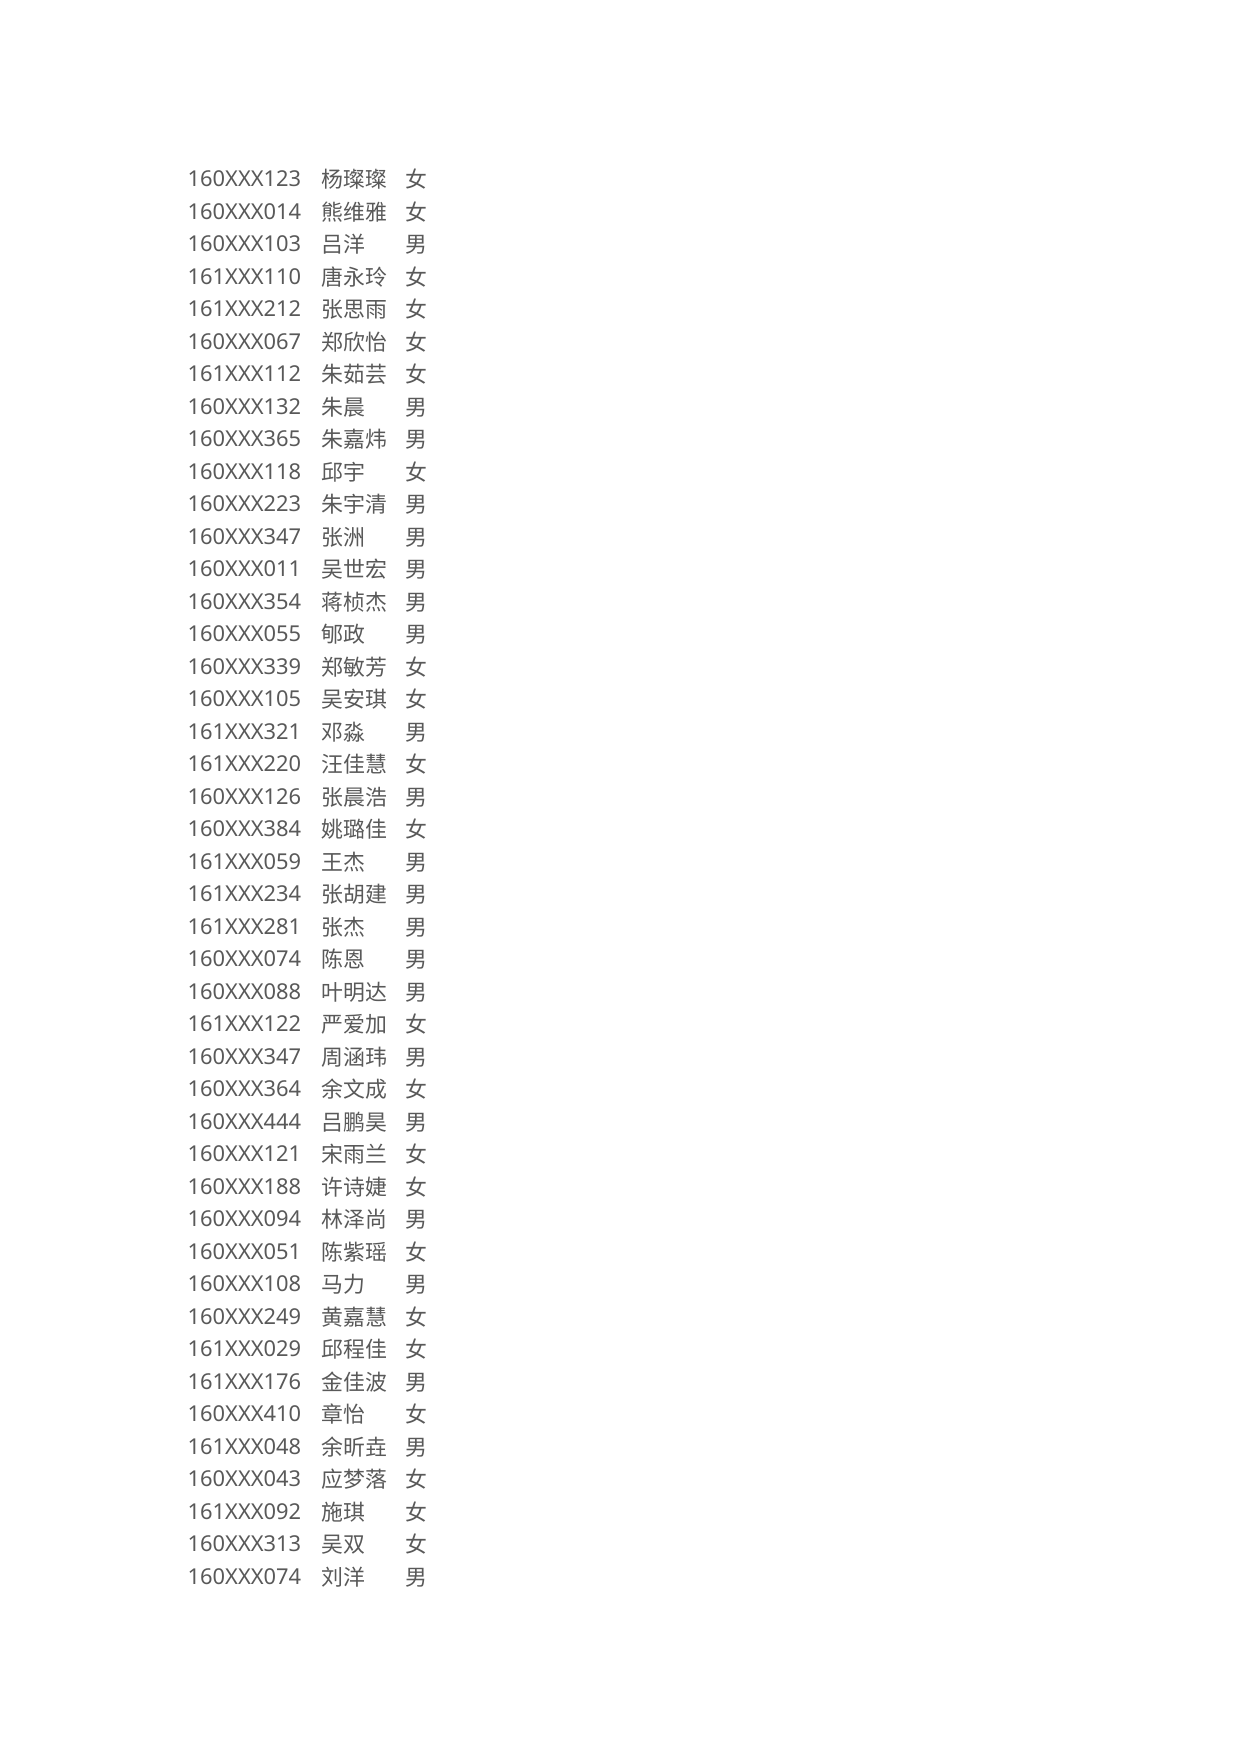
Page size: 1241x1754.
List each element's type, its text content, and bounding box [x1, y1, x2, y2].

table_cell 女 [405, 1462, 482, 1494]
table_cell 朱茹芸 [321, 357, 405, 389]
table_cell 男 [405, 715, 482, 747]
table_cell 郑敏芳 [321, 650, 405, 682]
table_cell 吴世宏 [321, 552, 405, 584]
table_cell 许诗婕 [321, 1170, 405, 1202]
table_cell 马力 [321, 1267, 405, 1299]
table_cell 160XXX074 [188, 1560, 321, 1592]
table_cell 161XXX110 [188, 260, 321, 292]
table_cell 160XXX051 [188, 1235, 321, 1267]
table_cell 160XXX043 [188, 1462, 321, 1494]
table_cell 男 [405, 552, 482, 584]
table_cell 吴安琪 [321, 682, 405, 714]
table_cell 161XXX212 [188, 292, 321, 324]
table_cell 张思雨 [321, 292, 405, 324]
table_cell 男 [405, 520, 482, 552]
table_cell 张洲 [321, 520, 405, 552]
table_cell 林泽尚 [321, 1202, 405, 1234]
table_cell 张晨浩 [321, 780, 405, 812]
table_cell 杨璨璨 [321, 162, 405, 194]
table_cell 160XXX347 [188, 520, 321, 552]
table_cell 160XXX132 [188, 390, 321, 422]
table_cell 161XXX220 [188, 747, 321, 779]
table_cell 女 [405, 1332, 482, 1364]
table_cell 汪佳慧 [321, 747, 405, 779]
table_cell 160XXX249 [188, 1300, 321, 1332]
table_cell 王杰 [321, 845, 405, 877]
table_cell 宋雨兰 [321, 1137, 405, 1169]
table_cell 陈紫瑶 [321, 1235, 405, 1267]
table_cell 女 [405, 260, 482, 292]
table_cell 男 [405, 845, 482, 877]
table_cell 女 [405, 682, 482, 714]
table_cell 吕鹏昊 [321, 1105, 405, 1137]
table_cell 严爱加 [321, 1007, 405, 1039]
table_cell 叶明达 [321, 975, 405, 1007]
table_cell 蒋桢杰 [321, 585, 405, 617]
table_cell 160XXX067 [188, 325, 321, 357]
table_cell 唐永玲 [321, 260, 405, 292]
table_cell 陈恩 [321, 942, 405, 974]
table_cell 黄嘉慧 [321, 1300, 405, 1332]
table_cell 女 [405, 292, 482, 324]
table_cell 160XXX188 [188, 1170, 321, 1202]
table_cell 160XXX339 [188, 650, 321, 682]
table_cell 男 [405, 422, 482, 454]
table_cell 160XXX354 [188, 585, 321, 617]
table_cell 女 [405, 1170, 482, 1202]
table_cell 女 [405, 812, 482, 844]
table_cell 男 [405, 585, 482, 617]
table_cell 张杰 [321, 910, 405, 942]
table_cell 160XXX365 [188, 422, 321, 454]
table_cell 161XXX059 [188, 845, 321, 877]
table_cell 女 [405, 325, 482, 357]
table_cell 章怡 [321, 1397, 405, 1429]
table_cell 160XXX223 [188, 487, 321, 519]
table_cell 160XXX347 [188, 1040, 321, 1072]
table_cell 吕洋 [321, 227, 405, 259]
table_cell 女 [405, 1235, 482, 1267]
table_cell 160XXX123 [188, 162, 321, 194]
table_cell 男 [405, 1202, 482, 1234]
table_cell 邱程佳 [321, 1332, 405, 1364]
table_cell 男 [405, 1560, 482, 1592]
table_cell 男 [405, 1267, 482, 1299]
table_cell 160XXX126 [188, 780, 321, 812]
table_cell 男 [405, 617, 482, 649]
table_cell 160XXX103 [188, 227, 321, 259]
table_cell 余昕垚 [321, 1430, 405, 1462]
table_cell 160XXX055 [188, 617, 321, 649]
table_cell 周涵玮 [321, 1040, 405, 1072]
table_cell 邱宇 [321, 455, 405, 487]
table_cell 160XXX410 [188, 1397, 321, 1429]
table_cell 张胡建 [321, 877, 405, 909]
table_cell 160XXX364 [188, 1072, 321, 1104]
table_cell 160XXX011 [188, 552, 321, 584]
table_cell 姚璐佳 [321, 812, 405, 844]
table_cell 施琪 [321, 1495, 405, 1527]
table_cell 男 [405, 1040, 482, 1072]
table_cell 朱嘉炜 [321, 422, 405, 454]
table_cell 郑欣怡 [321, 325, 405, 357]
table_cell 金佳波 [321, 1365, 405, 1397]
table_cell 160XXX444 [188, 1105, 321, 1137]
table_cell 女 [405, 162, 482, 194]
table_cell 161XXX112 [188, 357, 321, 389]
table_cell 女 [405, 1072, 482, 1104]
table_cell 160XXX105 [188, 682, 321, 714]
table_cell 朱晨 [321, 390, 405, 422]
table_cell 余文成 [321, 1072, 405, 1104]
table_cell 邓淼 [321, 715, 405, 747]
table_cell 160XXX313 [188, 1527, 321, 1559]
table_cell 160XXX384 [188, 812, 321, 844]
table_cell 男 [405, 1105, 482, 1137]
table_cell 161XXX048 [188, 1430, 321, 1462]
table_cell 160XXX108 [188, 1267, 321, 1299]
table_cell 161XXX122 [188, 1007, 321, 1039]
table_cell 160XXX094 [188, 1202, 321, 1234]
table_cell 吴双 [321, 1527, 405, 1559]
table_cell 161XXX281 [188, 910, 321, 942]
table_cell 女 [405, 1397, 482, 1429]
table_cell 女 [405, 1300, 482, 1332]
table_cell 160XXX074 [188, 942, 321, 974]
table_cell 女 [405, 1007, 482, 1039]
table_cell 男 [405, 975, 482, 1007]
table_cell 160XXX118 [188, 455, 321, 487]
table_cell 160XXX121 [188, 1137, 321, 1169]
table_cell 朱宇清 [321, 487, 405, 519]
table_cell 男 [405, 942, 482, 974]
table_cell 应梦落 [321, 1462, 405, 1494]
table_cell 161XXX092 [188, 1495, 321, 1527]
table_cell 女 [405, 1495, 482, 1527]
table_cell 女 [405, 1527, 482, 1559]
table_cell 男 [405, 390, 482, 422]
table_cell 男 [405, 487, 482, 519]
table_cell 刘洋 [321, 1560, 405, 1592]
table_cell 161XXX029 [188, 1332, 321, 1364]
table_cell 郇政 [321, 617, 405, 649]
table_cell 男 [405, 910, 482, 942]
table_cell 男 [405, 780, 482, 812]
table_cell 男 [405, 1430, 482, 1462]
table_cell 女 [405, 195, 482, 227]
table_cell 女 [405, 747, 482, 779]
table_cell 160XXX088 [188, 975, 321, 1007]
table_cell 男 [405, 1365, 482, 1397]
table_cell 熊维雅 [321, 195, 405, 227]
table_cell 女 [405, 357, 482, 389]
table_cell 男 [405, 877, 482, 909]
table_cell 160XXX014 [188, 195, 321, 227]
table_cell 女 [405, 455, 482, 487]
table_cell 161XXX321 [188, 715, 321, 747]
table_cell 女 [405, 650, 482, 682]
table_cell 161XXX176 [188, 1365, 321, 1397]
table_cell 161XXX234 [188, 877, 321, 909]
table_cell 男 [405, 227, 482, 259]
table_cell 女 [405, 1137, 482, 1169]
